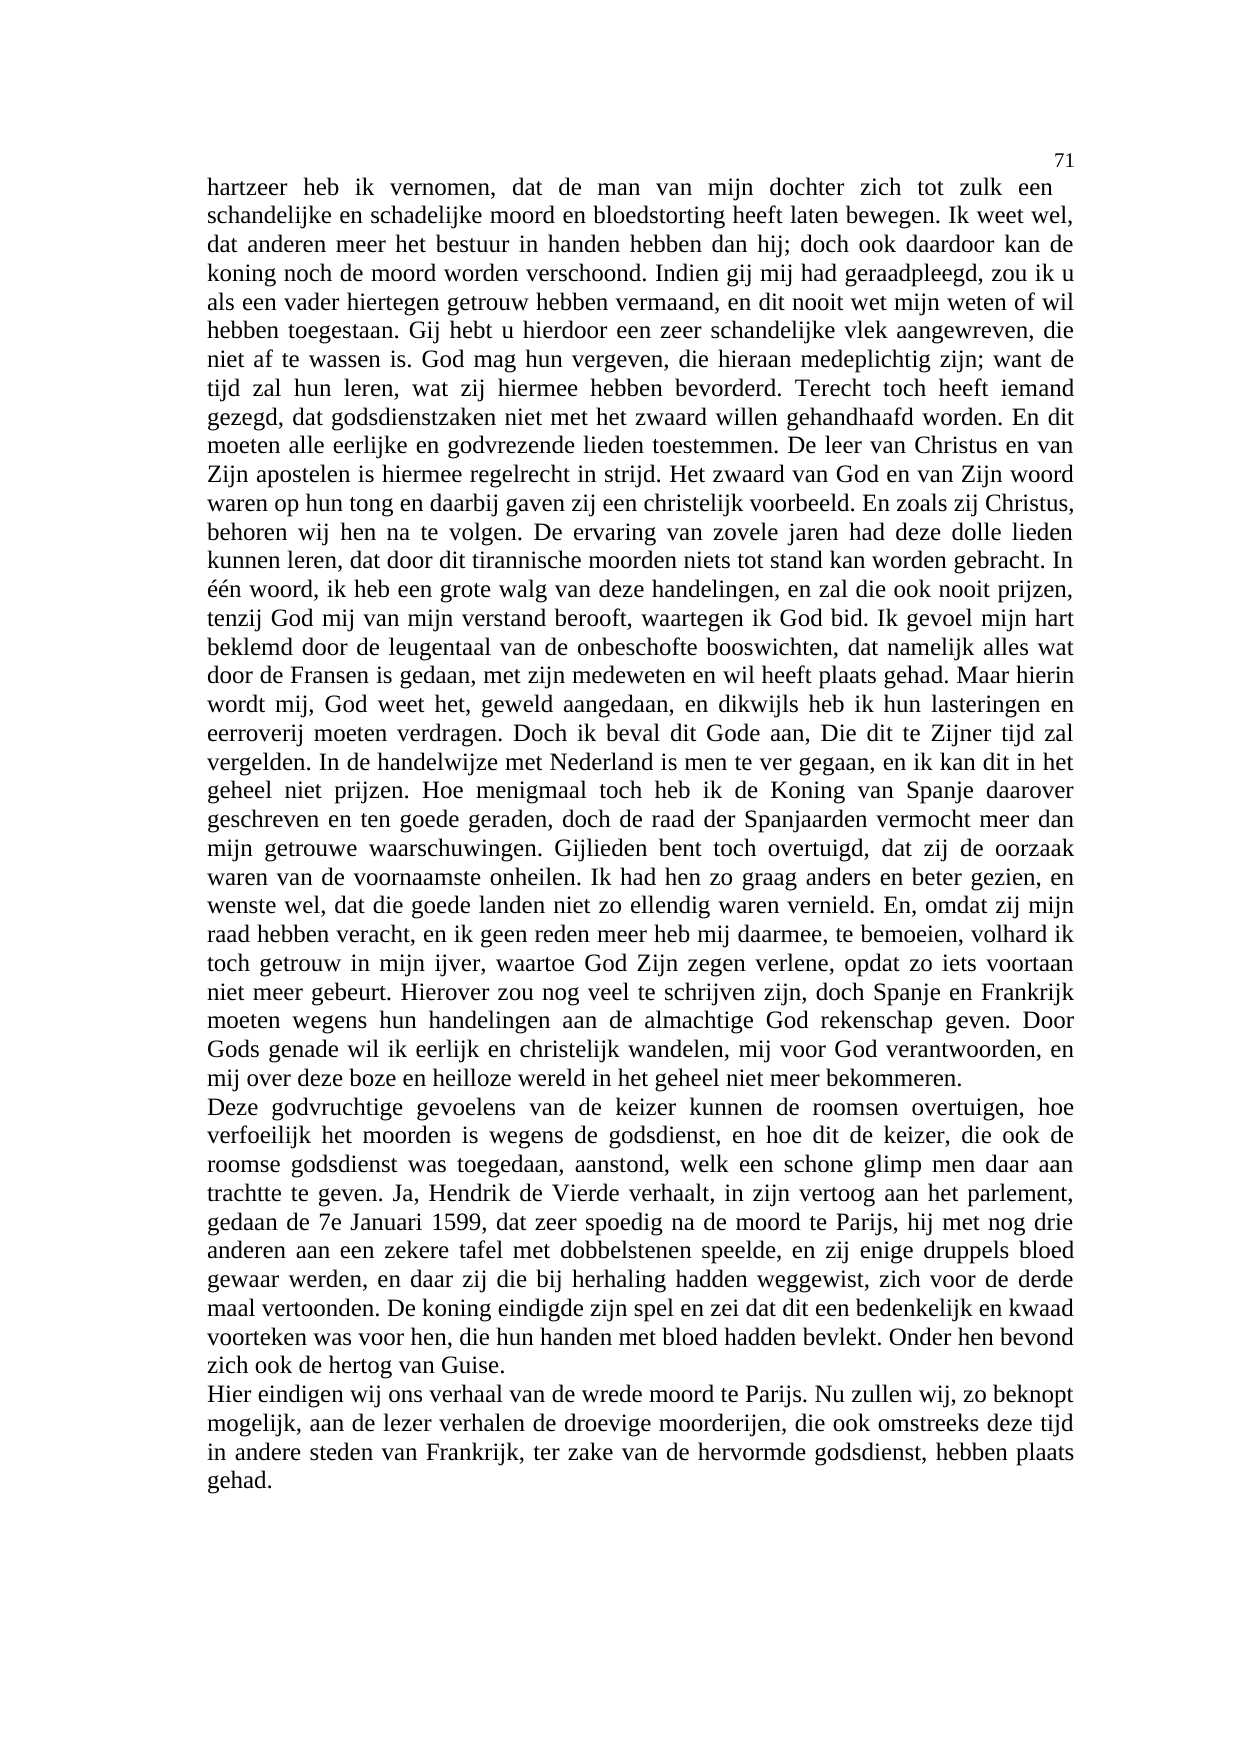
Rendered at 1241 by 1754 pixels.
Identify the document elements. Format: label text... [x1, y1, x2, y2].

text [207, 172, 1075, 1092]
text Hier eindigen wij ons verhaal van de wrede moord te Parijs. Nu zullen wij, zo beknopt mogelijk, aan de lezer verhalen de droevige moorderijen, die ook omstreeks deze tijd in andere steden van Frankrijk, ter zake van de hervormde godsdienst, hebben plaats gehad. [207, 1379, 1075, 1494]
text Deze godvruchtige gevoelens van de keizer kunnen de roomsen overtuigen, hoe verfoeilijk het moorden is wegens de godsdienst, en hoe dit de keizer, die ook de roomse godsdienst was toegedaan, aanstond, welk een schone glimp men daar aan trachtte te geven. Ja, Hendrik de Vierde verhaalt, in zijn vertoog aan het parlement, gedaan de 7e Januari 1599, dat zeer spoedig na de moord te Parijs, hij met nog drie anderen aan een zekere tafel met dobbelstenen speelde, en zij enige druppels bloed gewaar werden, en daar zij die bij herhaling hadden weggewist, zich voor de derde maal vertoonden. De koning eindigde zijn spel en zei dat dit een bedenkelijk en kwaad voorteken was voor hen, die hun handen met bloed hadden bevlekt. Onder hen bevond zich ook de hertog van Guise. [207, 1092, 1075, 1379]
